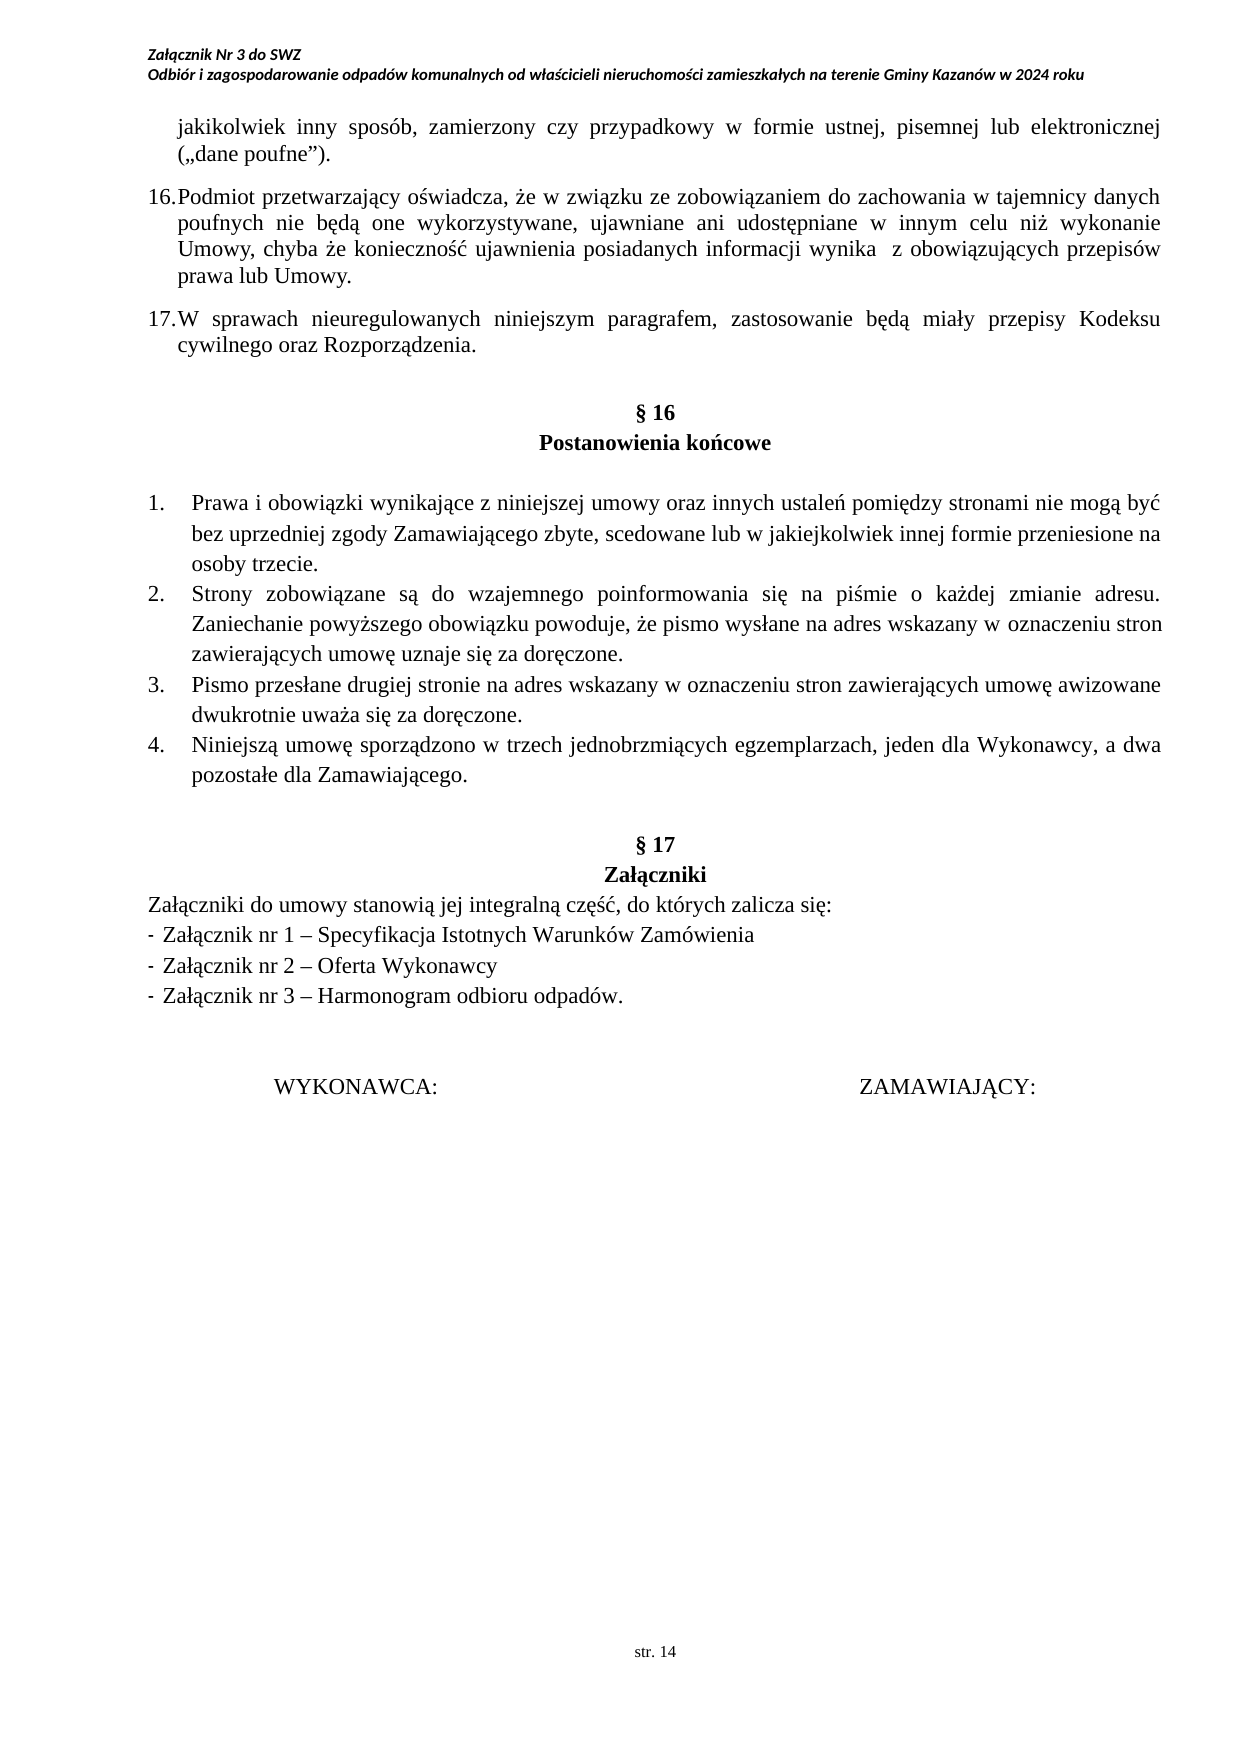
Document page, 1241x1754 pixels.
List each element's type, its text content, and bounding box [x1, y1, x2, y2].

text § 16 Postanowienia końcowe [148, 399, 1162, 455]
text Załączniki do umowy stanowią jej integralną część, do których zalicza się: [148, 891, 1162, 917]
text § 17 [148, 831, 1162, 857]
list Załącznik nr 1 – Specyfikacja Istotnych Warunków Zamówienia [148, 921, 1162, 948]
list Załącznik nr 3 – Harmonogram odbioru odpadów. [148, 982, 1162, 1008]
list W sprawach nieuregulowanych niniejszym paragrafem, zastosowanie będą miały przepisy Kodeksu cywilnego oraz Rozporządzenia. [148, 305, 1162, 357]
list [148, 113, 1162, 166]
list Załącznik nr 2 – Oferta Wykonawcy [148, 952, 1162, 978]
text Załączniki [148, 861, 1162, 887]
list Strony zobowiązane są do wzajemnego poinformowania się na piśmie o każdej zmianie adresu. Zaniechanie powyższego obowiązku powoduje, że pismo wysłane na adres wskazany w oznaczeniu stron zawierających umowę uznaje się za doręczone. [148, 580, 1162, 667]
list Podmiot przetwarzający oświadcza, że w związku ze zobowiązaniem do zachowania w tajemnicy danych poufnych nie będą one wykorzystywane, ujawniane ani udostępniane w innym celu niż wykonanie Umowy, chyba że konieczność ujawnienia posiadanych informacji wynika z obowiązujących przepisów prawa lub Umowy. [148, 183, 1162, 288]
list Prawa i obowiązki wynikające z niniejszej umowy oraz innych ustaleń pomiędzy stronami nie mogą być bez uprzedniej zgody Zamawiającego zbyte, scedowane lub w jakiejkolwiek innej formie przeniesione na osoby trzecie. [148, 489, 1162, 576]
text WYKONAWCA: ZAMAWIAJĄCY: [148, 1073, 1162, 1099]
list Niniejszą umowę sporządzono w trzech jednobrzmiących egzemplarzach, jeden dla Wykonawcy, a dwa pozostałe dla Zamawiającego. [148, 731, 1162, 788]
list Pismo przesłane drugiej stronie na adres wskazany w oznaczeniu stron zawierających umowę awizowane dwukrotnie uważa się za doręczone. [148, 671, 1162, 727]
